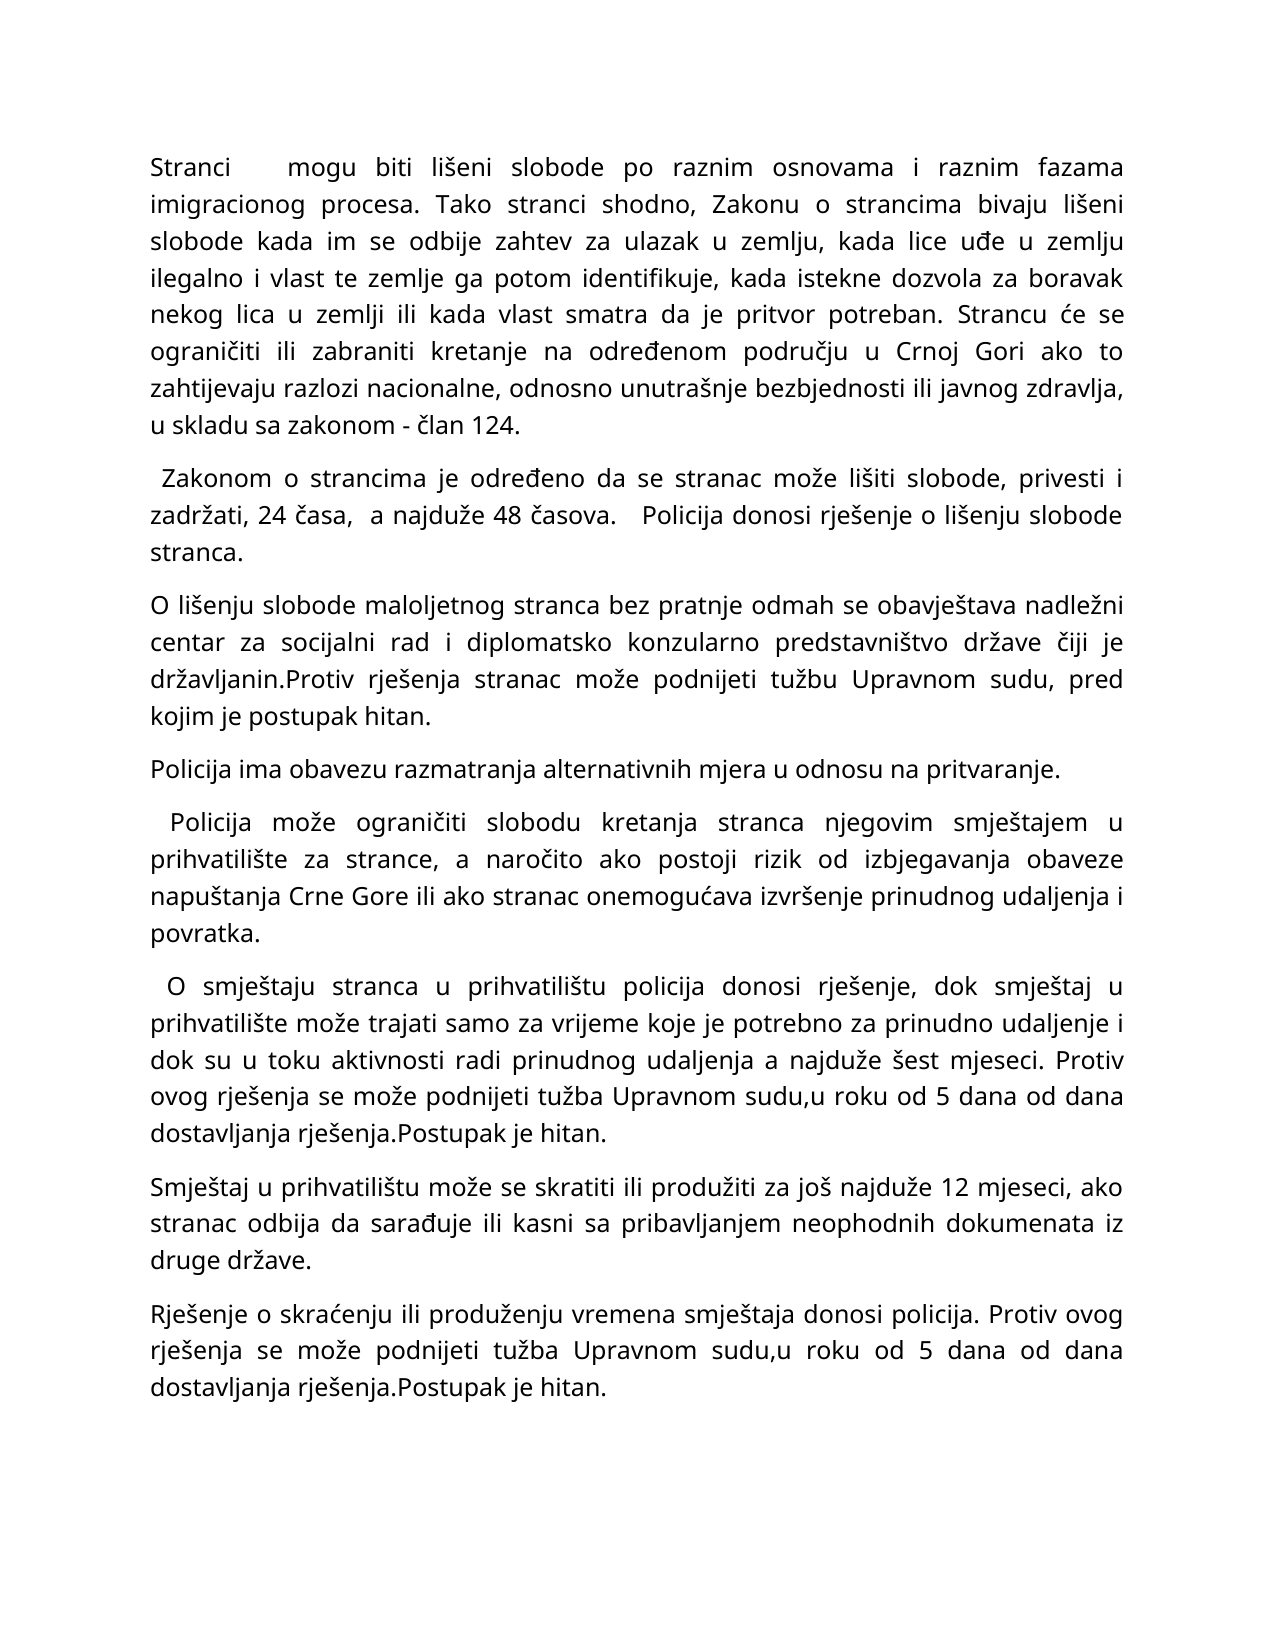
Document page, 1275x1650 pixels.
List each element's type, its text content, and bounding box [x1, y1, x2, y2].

text Policija može ograničiti slobodu kretanja stranca njegovim smještajem u prihvatilište za strance, a naročito ako postoji rizik od izbjegavanja obaveze napuštanja Crne Gore ili ako stranac onemogućava izvršenje prinudnog udaljenja i povratka. [150, 805, 1125, 949]
text Stranci mogu biti lišeni slobode po raznim osnovama i raznim fazama imigracionog procesa. Tako stranci shodno, Zakonu o strancima bivaju lišeni slobode kada im se odbije zahtev za ulazak u zemlju, kada lice uđe u zemlju ilegalno i vlast te zemlje ga potom identifikuje, kada istekne dozvola za boravak nekog lica u zemlji ili kada vlast smatra da je pritvor potreban. Strancu će se ograničiti ili zabraniti kretanje na određenom području u Crnoj Gori ako to zahtijevaju razlozi nacionalne, odnosno unutrašnje bezbjednosti ili javnog zdravlja, u skladu sa zakonom - član 124. [150, 150, 1125, 441]
text O lišenju slobode maloljetnog stranca bez pratnje odmah se obavještava nadležni centar za socijalni rad i diplomatsko konzularno predstavništvo države čiji je državljanin.Protiv rješenja stranac može podnijeti tužbu Upravnom sudu, pred kojim je postupak hitan. [150, 588, 1125, 732]
text Smještaj u prihvatilištu može se skratiti ili produžiti za još najduže 12 mjeseci, ako stranac odbija da sarađuje ili kasni sa pribavljanjem neophodnih dokumenata iz druge države. [150, 1169, 1125, 1277]
text Zakonom o strancima je određeno da se stranac može lišiti slobode, privesti i zadržati, 24 časa, a najduže 48 časova. Policija donosi rješenje o lišenju slobode stranca. [150, 461, 1125, 568]
text Policija ima obavezu razmatranja alternativnih mjera u odnosu na pritvaranje. [150, 752, 1125, 786]
text Rješenje o skraćenju ili produženju vremena smještaja donosi policija. Protiv ovog rješenja se može podnijeti tužba Upravnom sudu,u roku od 5 dana od dana dostavljanja rješenja.Postupak je hitan. [150, 1296, 1125, 1404]
text O smještaju stranca u prihvatilištu policija donosi rješenje, dok smještaj u prihvatilište može trajati samo za vrijeme koje je potrebno za prinudno udaljenje i dok su u toku aktivnosti radi prinudnog udaljenja a najduže šest mjeseci. Protiv ovog rješenja se može podnijeti tužba Upravnom sudu,u roku od 5 dana od dana dostavljanja rješenja.Postupak je hitan. [150, 969, 1125, 1150]
